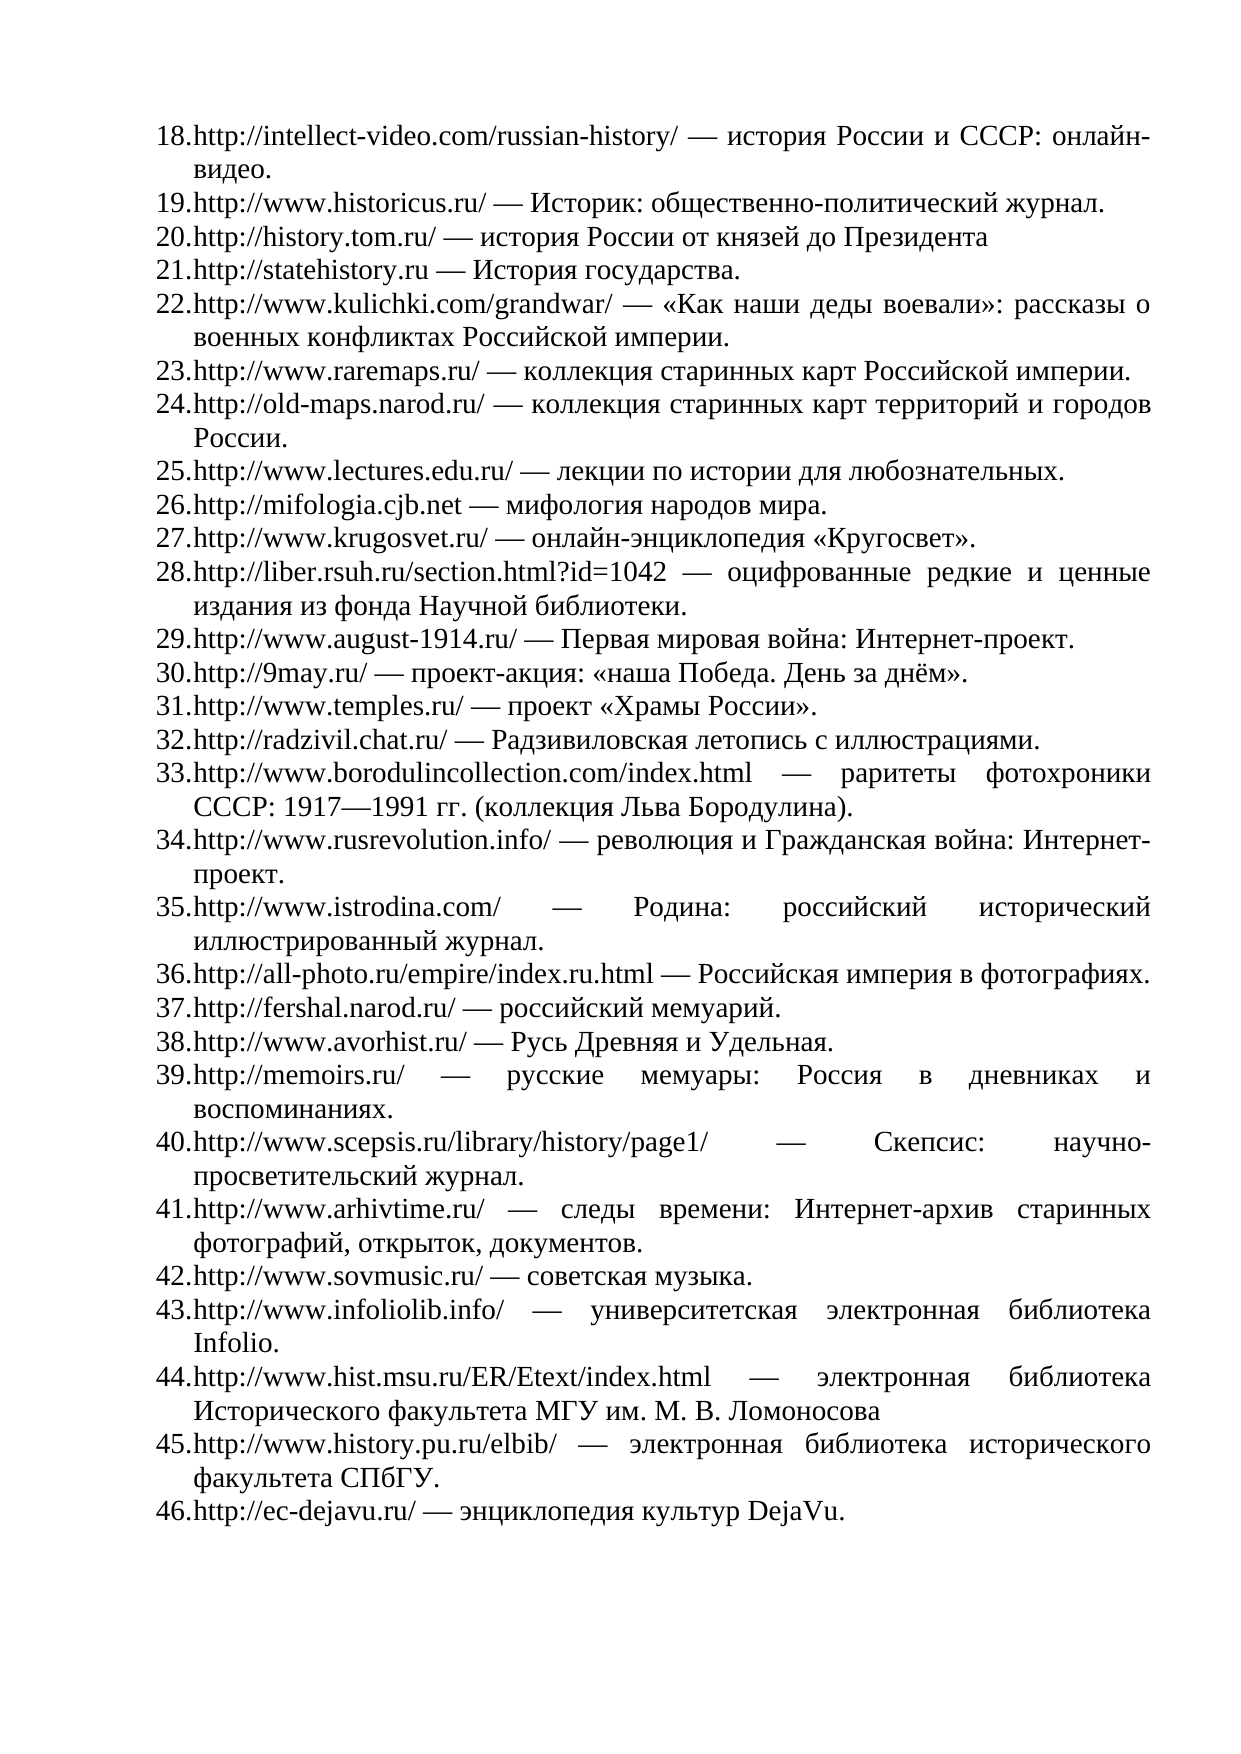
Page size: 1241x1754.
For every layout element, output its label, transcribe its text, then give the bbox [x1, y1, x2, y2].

list http://www.rusrevolution.info/ — революция и Гражданская война: Интернет-проект. [156, 822, 1152, 889]
list http://liber.rsuh.ru/section.html?id=1042 — оцифрованные редкие и ценные издания из фонда Научной библиотеки. [156, 554, 1152, 621]
list http://www.sovmusic.ru/ — советская музыка. [156, 1258, 1152, 1292]
list http://9may.ru/ — проект-акция: «наша Победа. День за днём». [156, 655, 1152, 688]
list http://www.temples.ru/ — проект «Храмы России». [156, 688, 1152, 722]
list http://www.history.pu.ru/elbib/ — электронная библиотека исторического факультета СПбГУ. [156, 1426, 1152, 1493]
list http://old-maps.narod.ru/ — коллекция старинных карт территорий и городов России. [156, 386, 1152, 453]
list http://www.lectures.edu.ru/ — лекции по истории для любознательных. [156, 453, 1152, 487]
list http://www.raremaps.ru/ — коллекция старинных карт Российской империи. [156, 353, 1152, 386]
list http://www.hist.msu.ru/ER/Etext/index.html — электронная библиотека Исторического факультета МГУ им. М. В. Ломоносова [156, 1359, 1152, 1426]
list http://www.avorhist.ru/ — Русь Древняя и Удельная. [156, 1024, 1152, 1057]
list http://mifologia.cjb.net — мифология народов мира. [156, 487, 1152, 521]
list http://ec-dejavu.ru/ — энциклопедия культур DеjаVu. [156, 1493, 1152, 1527]
list http://www.historicus.ru/ — Историк: общественно-политический журнал. [156, 185, 1152, 219]
list http://statehistory.ru — История государства. [156, 252, 1152, 286]
list http://intellect-video.com/russian-history/ — история России и СССР: онлайн-видео. [156, 118, 1152, 185]
list http://fershal.narod.ru/ — российский мемуарий. [156, 990, 1152, 1024]
list http://www.august-1914.ru/ — Первая мировая война: Интернет-проект. [156, 621, 1152, 655]
list http://radzivil.chat.ru/ — Радзивиловская летопись с иллюстрациями. [156, 722, 1152, 755]
list http://www.krugosvet.ru/ — онлайн-энциклопедия «Кругосвет». [156, 521, 1152, 554]
list http://www.kulichki.com/grandwar/ — «Как наши деды воевали»: рассказы о военных конфликтах Российской империи. [156, 286, 1152, 353]
list http://history.tom.ru/ — история России от князей до Президента [156, 219, 1152, 252]
list http://memoirs.ru/ — русские мемуары: Россия в дневниках и воспоминаниях. [156, 1057, 1152, 1124]
list http://www.istrodina.com/ — Родина: российский исторический иллюстрированный журнал. [156, 889, 1152, 957]
list http://www.arhivtime.ru/ — следы времени: Интернет-архив старинных фотографий, открыток, документов. [156, 1191, 1152, 1258]
list http://www.infoliolib.info/ — университетская электронная библиотека Infolio. [156, 1292, 1152, 1359]
list http://www.scepsis.ru/library/history/page1/ — Скепсис: научно-просветительский журнал. [156, 1124, 1152, 1191]
list http://www.borodulincollection.com/index.html — раритеты фотохроники СССР: 1917—1991 гг. (коллекция Льва Бородулина). [156, 755, 1152, 822]
list http://all-photo.ru/empire/index.ru.html — Российская империя в фотографиях. [156, 957, 1152, 990]
